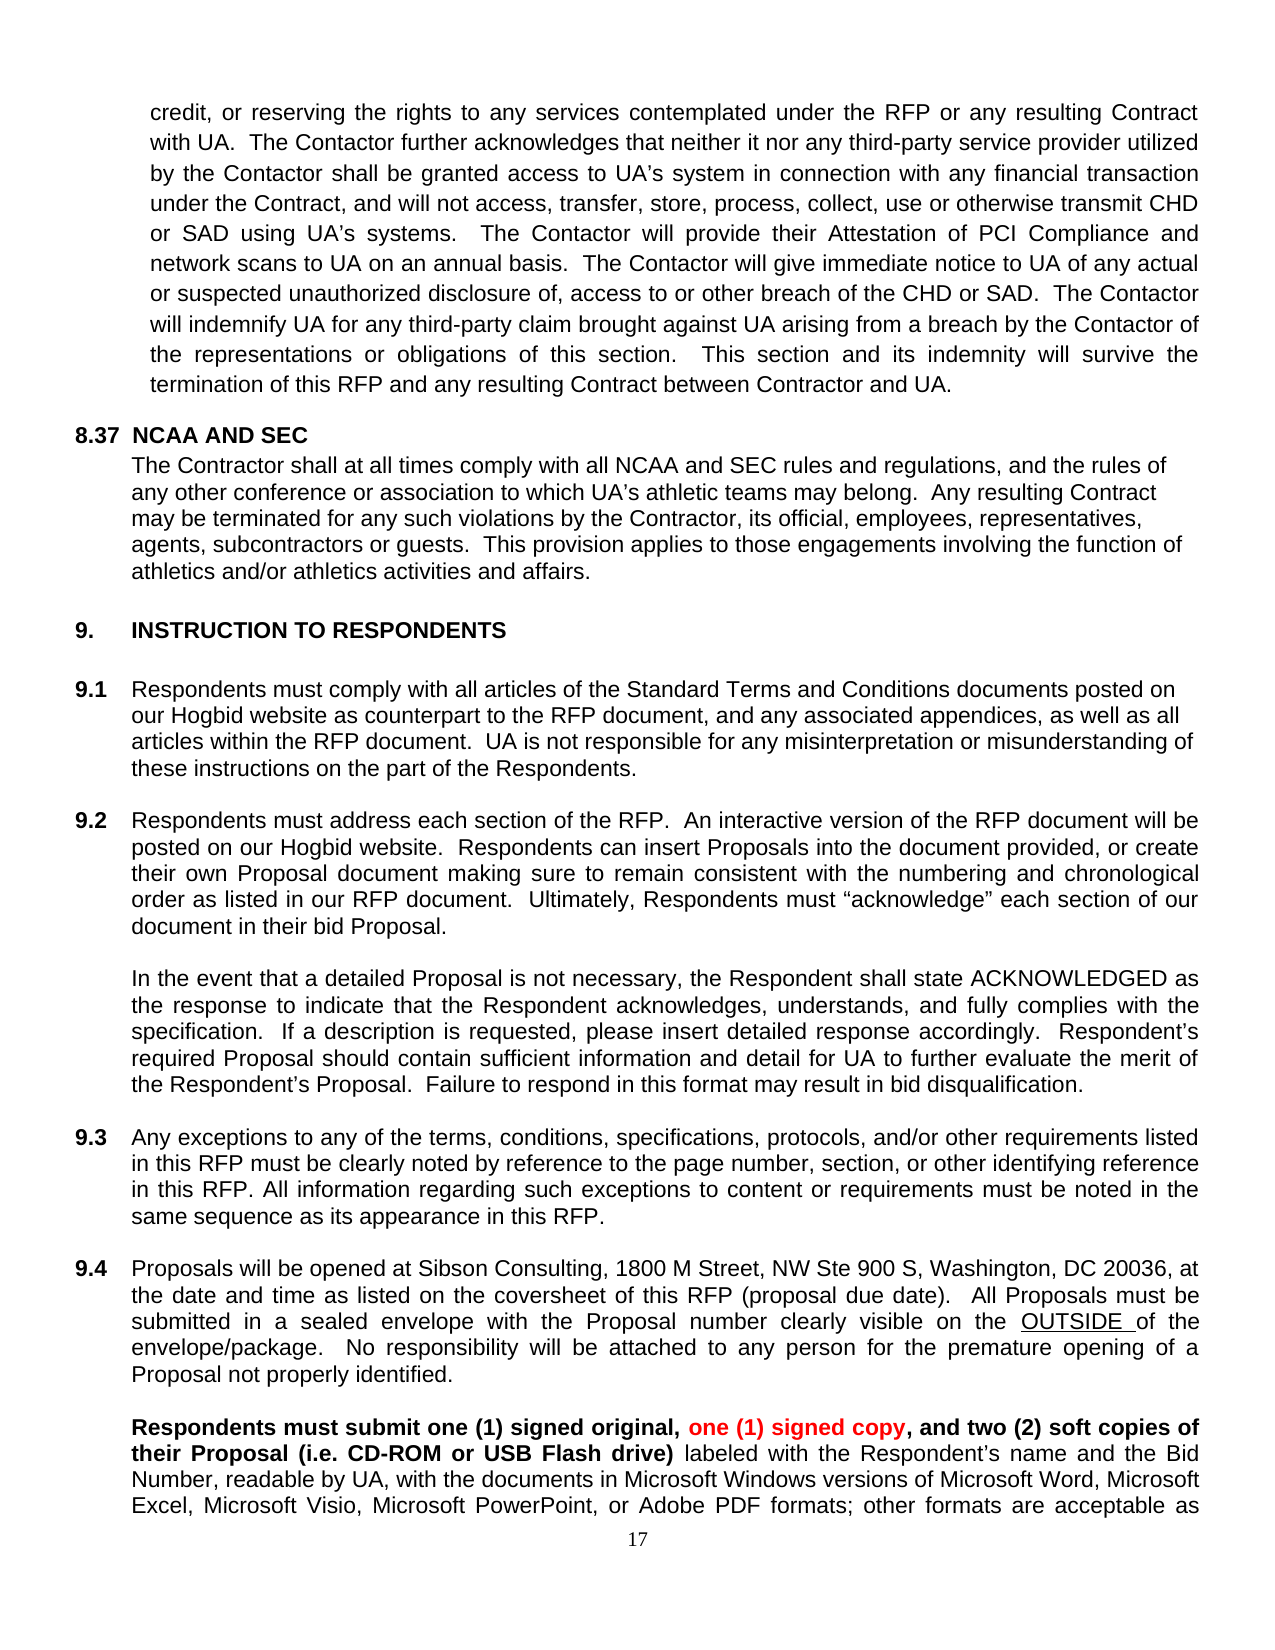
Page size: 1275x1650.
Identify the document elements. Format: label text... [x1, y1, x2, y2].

text 8.37 NCAA AND SEC [75, 422, 1200, 448]
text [75, 1413, 1200, 1519]
text 9.2 Respondents must address each section of the RFP. An interactive version of the RFP document will be posted on our Hogbid website. Respondents can insert Proposals into the document provided, or create their own Proposal document making sure to remain consistent with the numbering and chronological order as listed in our RFP document. Ultimately, Respondents must “acknowledge” each section of our document in their bid Proposal. [75, 807, 1200, 939]
text In the event that a detailed Proposal is not necessary, the Respondent shall state ACKNOWLEDGED as the response to indicate that the Respondent acknowledges, understands, and fully complies with the specification. If a description is requested, please insert detailed response accordingly. Respondent’s required Proposal should contain sufficient information and detail for UA to further evaluate the merit of the Respondent’s Proposal. Failure to respond in this format may result in bid disqualification. [131, 965, 1200, 1097]
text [150, 99, 1200, 397]
text The Contractor shall at all times comply with all NCAA and SEC rules and regulations, and the rules of any other conference or association to which UA’s athletic teams may belong. Any resulting Contract may be terminated for any such violations by the Contractor, its official, employees, representatives, agents, subcontractors or guests. This provision applies to those engagements involving the function of athletics and/or athletics activities and affairs. [131, 452, 1200, 584]
text 9. INSTRUCTION TO RESPONDENTS [75, 617, 1200, 643]
text 9.3 Any exceptions to any of the terms, conditions, specifications, protocols, and/or other requirements listed in this RFP must be clearly noted by reference to the page number, section, or other identifying reference in this RFP. All information regarding such exceptions to content or requirements must be noted in the same sequence as its appearance in this RFP. [75, 1123, 1200, 1229]
text 9.4 Proposals will be opened at Sibson Consulting, 1800 M Street, NW Ste 900 S, Washington, DC 20036, at the date and time as listed on the coversheet of this RFP (proposal due date). All Proposals must be submitted in a sealed envelope with the Proposal number clearly visible on the OUTSIDE of the envelope/package. No responsibility will be attached to any person for the premature opening of a Proposal not properly identified. [75, 1255, 1200, 1387]
text 9.1 Respondents must comply with all articles of the Standard Terms and Conditions documents posted on our Hogbid website as counterpart to the RFP document, and any associated appendices, as well as all articles within the RFP document. UA is not responsible for any misinterpretation or misunderstanding of these instructions on the part of the Respondents. [75, 676, 1200, 781]
